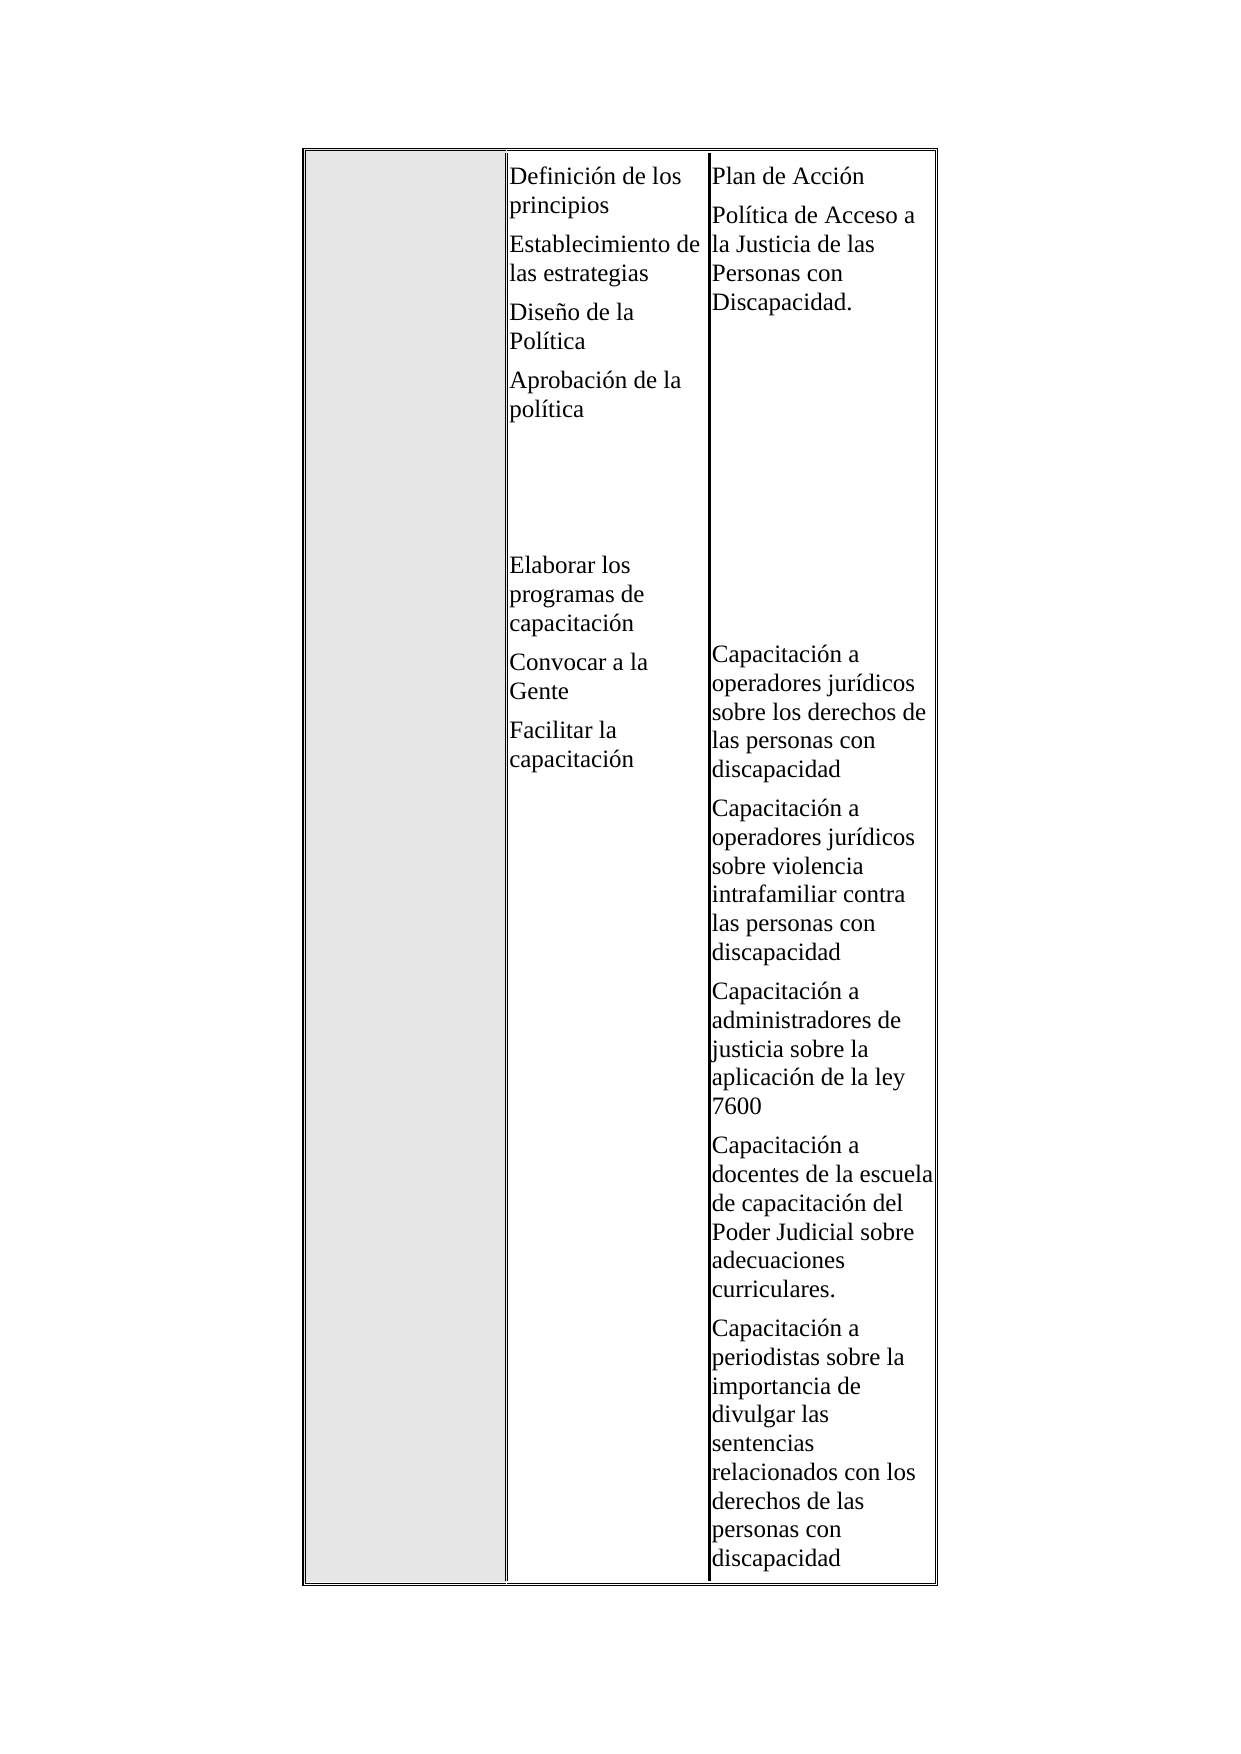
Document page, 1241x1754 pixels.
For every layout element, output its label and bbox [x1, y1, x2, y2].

table_cell [709, 151, 935, 1582]
table_cell [306, 151, 507, 1582]
table_cell [507, 151, 709, 1582]
